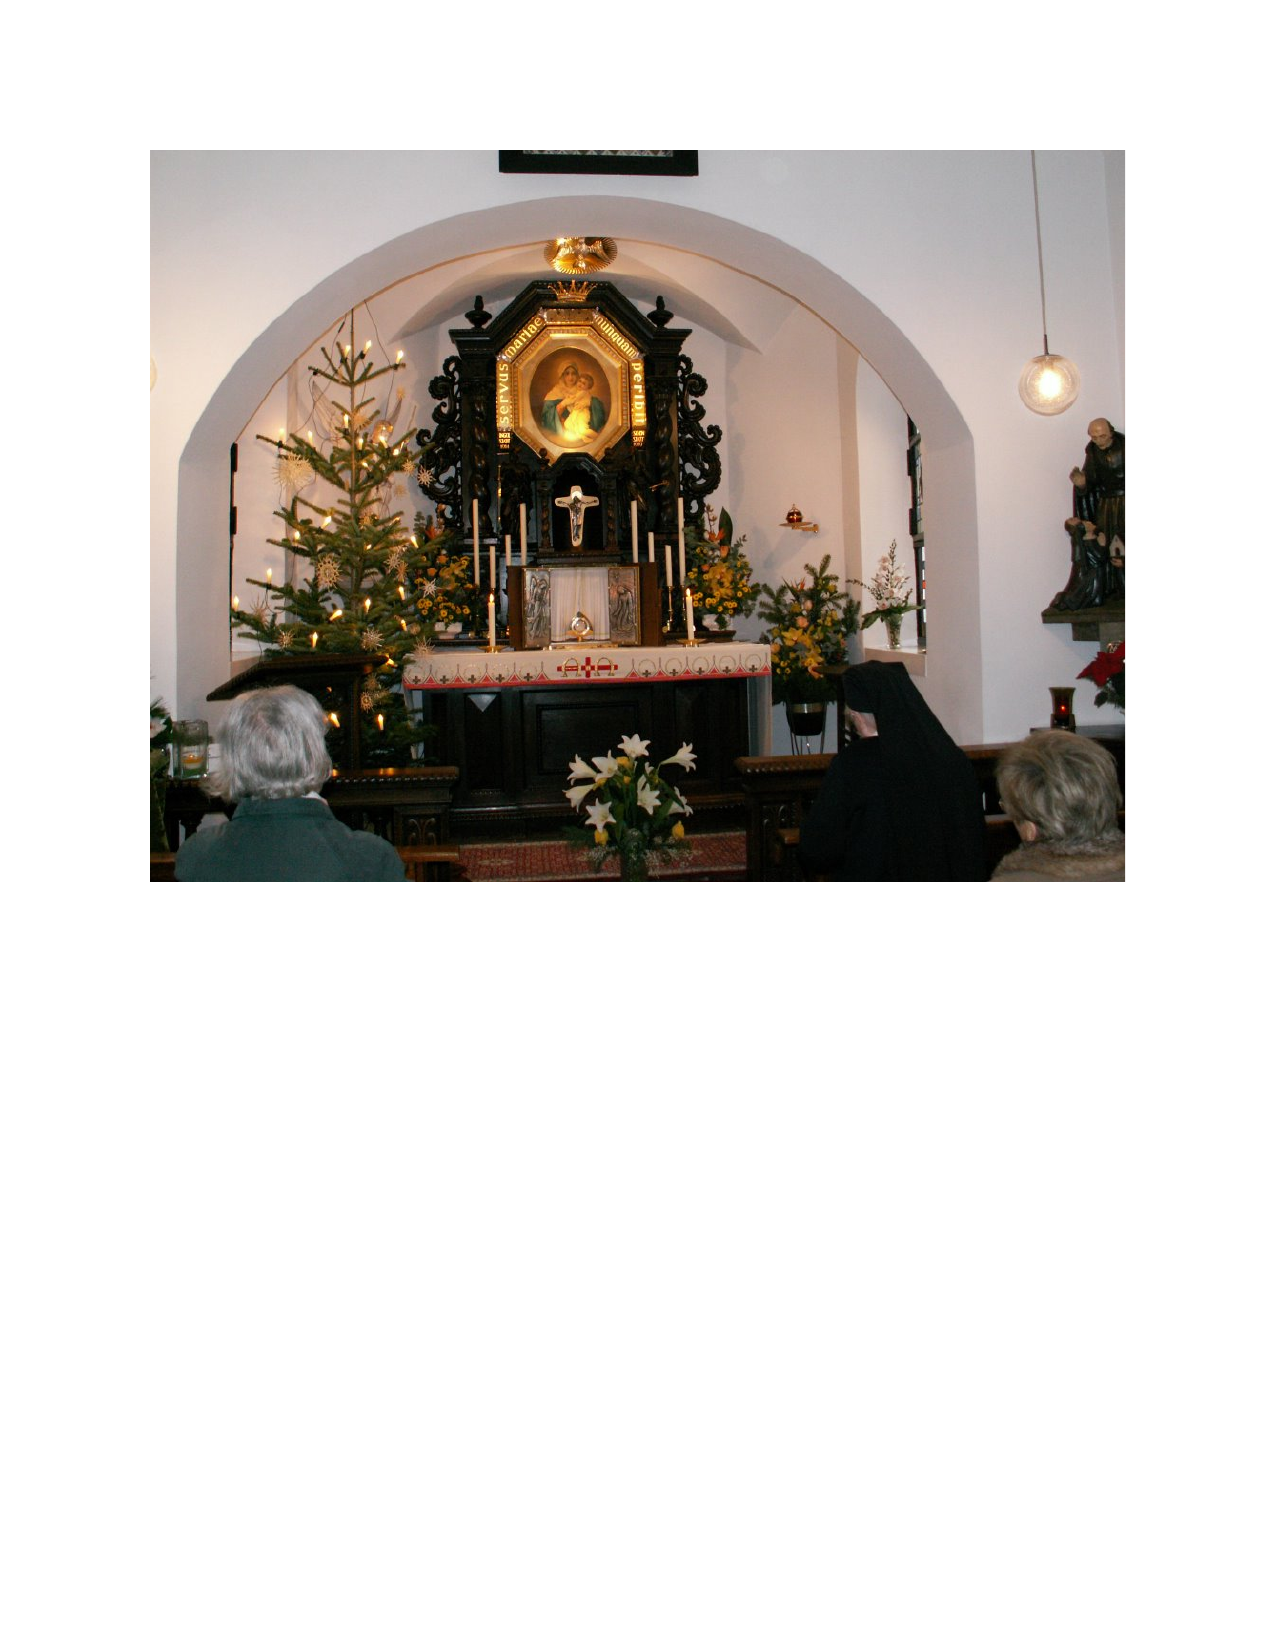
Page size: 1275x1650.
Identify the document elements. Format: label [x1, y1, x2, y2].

picture [150, 150, 1125, 882]
